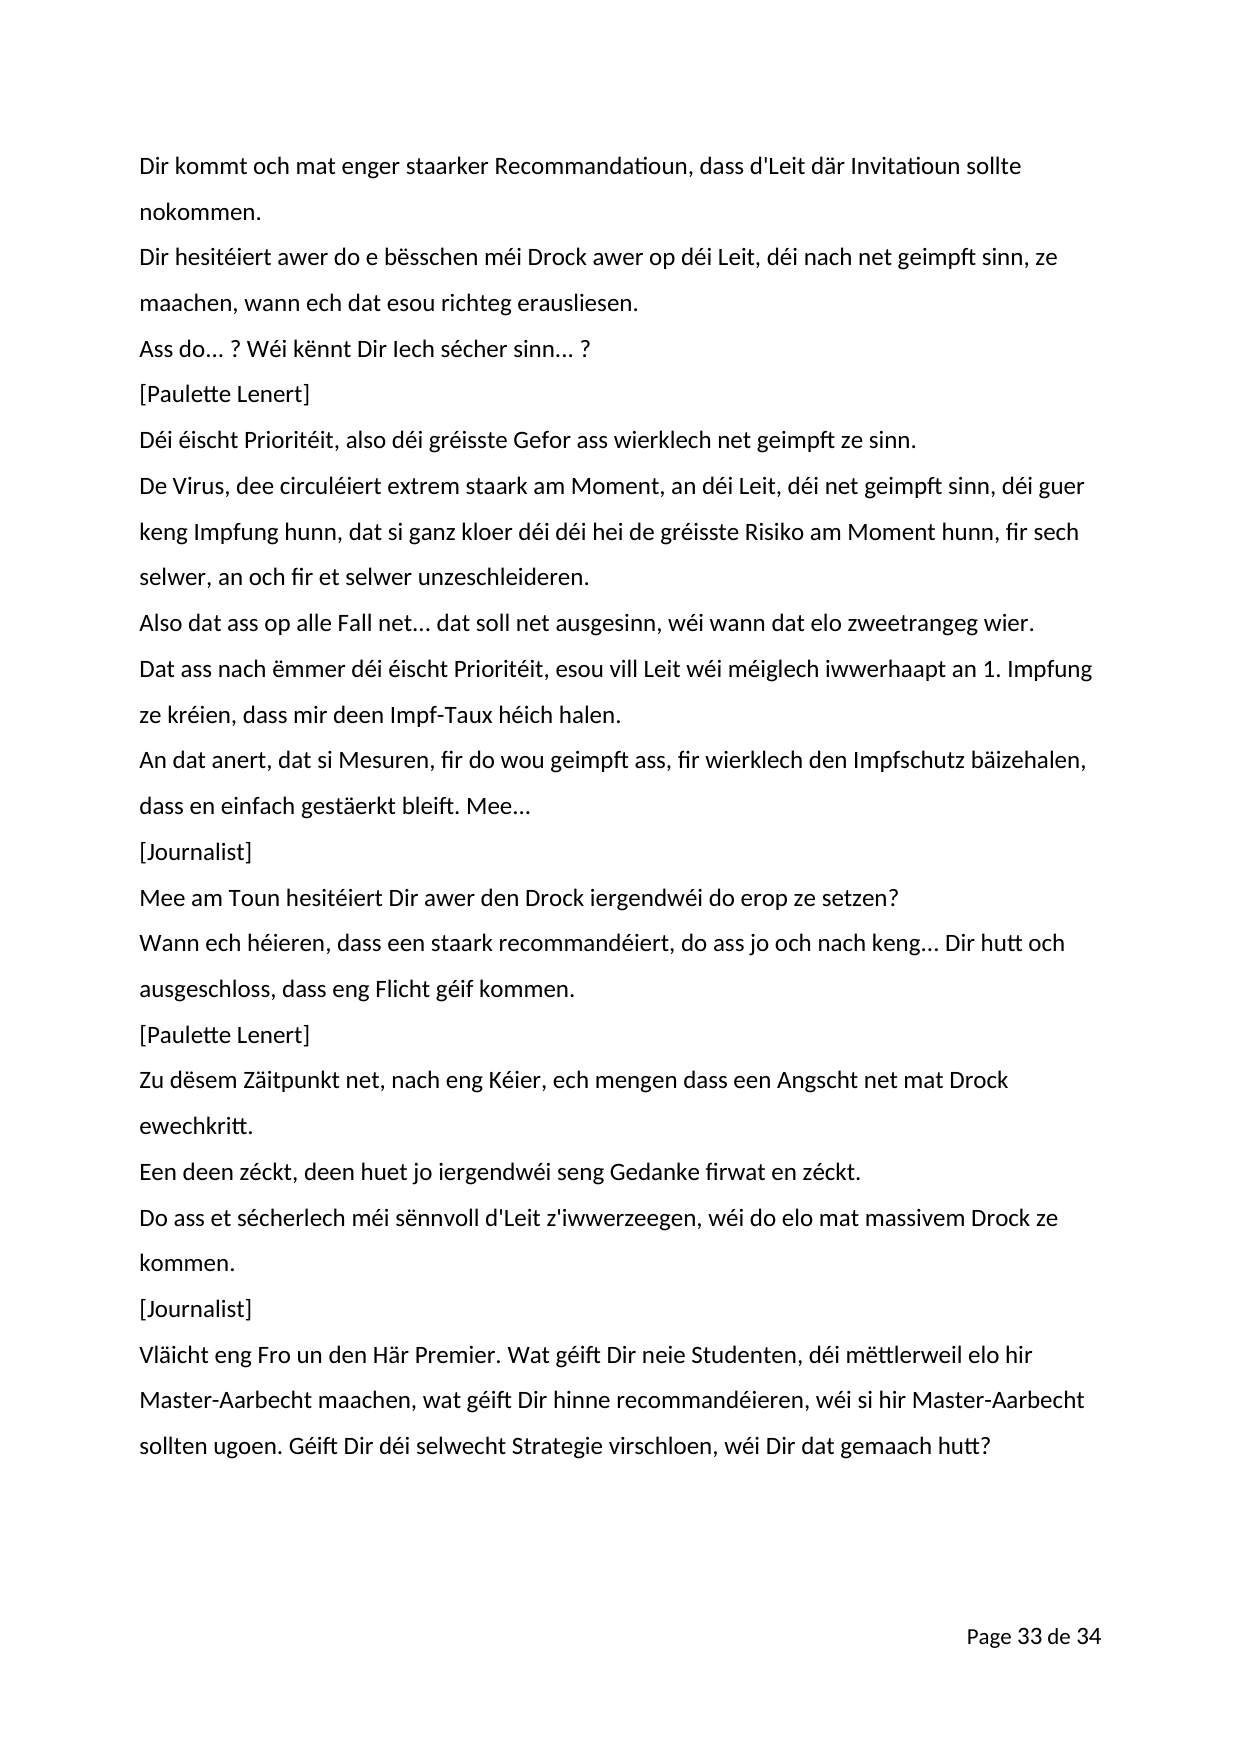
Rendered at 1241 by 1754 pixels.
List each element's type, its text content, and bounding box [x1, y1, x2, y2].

text Een deen zéckt, deen huet jo iergendwéi seng Gedanke firwat en zéckt. [139, 1156, 1101, 1187]
text Ass do... ? Wéi kënnt Dir Iech sécher sinn... ? [139, 333, 1101, 363]
text [Journalist] [139, 836, 1101, 866]
text [Journalist] [139, 1293, 1101, 1324]
text Dir kommt och mat enger staarker Recommandatioun, dass d'Leit där Invitatioun sollte nokommen. [139, 150, 1101, 226]
text Dat ass nach ëmmer déi éischt Prioritéit, esou vill Leit wéi méiglech iwwerhaapt an 1. Impfung ze kréien, dass mir deen Impf-Taux héich halen. [139, 653, 1101, 729]
text De Virus, dee circuléiert extrem staark am Moment, an déi Leit, déi net geimpft sinn, déi guer keng Impfung hunn, dat si ganz kloer déi déi hei de gréisste Risiko am Moment hunn, fir sech selwer, an och fir et selwer unzeschleideren. [139, 470, 1101, 592]
text Mee am Toun hesitéiert Dir awer den Drock iergendwéi do erop ze setzen? [139, 882, 1101, 912]
text Do ass et sécherlech méi sënnvoll d'Leit z'iwwerzeegen, wéi do elo mat massivem Drock ze kommen. [139, 1202, 1101, 1278]
text Also dat ass op alle Fall net... dat soll net ausgesinn, wéi wann dat elo zweetrangeg wier. [139, 607, 1101, 638]
text Zu dësem Zäitpunkt net, nach eng Kéier, ech mengen dass een Angscht net mat Drock ewechkritt. [139, 1064, 1101, 1141]
text An dat anert, dat si Mesuren, fir do wou geimpft ass, fir wierklech den Impfschutz bäizehalen, dass en einfach gestäerkt bleift. Mee... [139, 744, 1101, 821]
text [Paulette Lenert] [139, 379, 1101, 409]
text Vläicht eng Fro un den Här Premier. Wat géift Dir neie Studenten, déi mëttlerweil elo hir Master-Aarbecht maachen, wat géift Dir hinne recommandéieren, wéi si hir Master-Aarbecht sollten ugoen. Géift Dir déi selwecht Strategie virschloen, wéi Dir dat gemaach hutt? [139, 1339, 1101, 1461]
text Dir hesitéiert awer do e bësschen méi Drock awer op déi Leit, déi nach net geimpft sinn, ze maachen, wann ech dat esou richteg erausliesen. [139, 241, 1101, 318]
text [Paulette Lenert] [139, 1019, 1101, 1049]
text Wann ech héieren, dass een staark recommandéiert, do ass jo och nach keng... Dir hutt och ausgeschloss, dass eng Flicht géif kommen. [139, 927, 1101, 1004]
text Déi éischt Prioritéit, also déi gréisste Gefor ass wierklech net geimpft ze sinn. [139, 424, 1101, 455]
